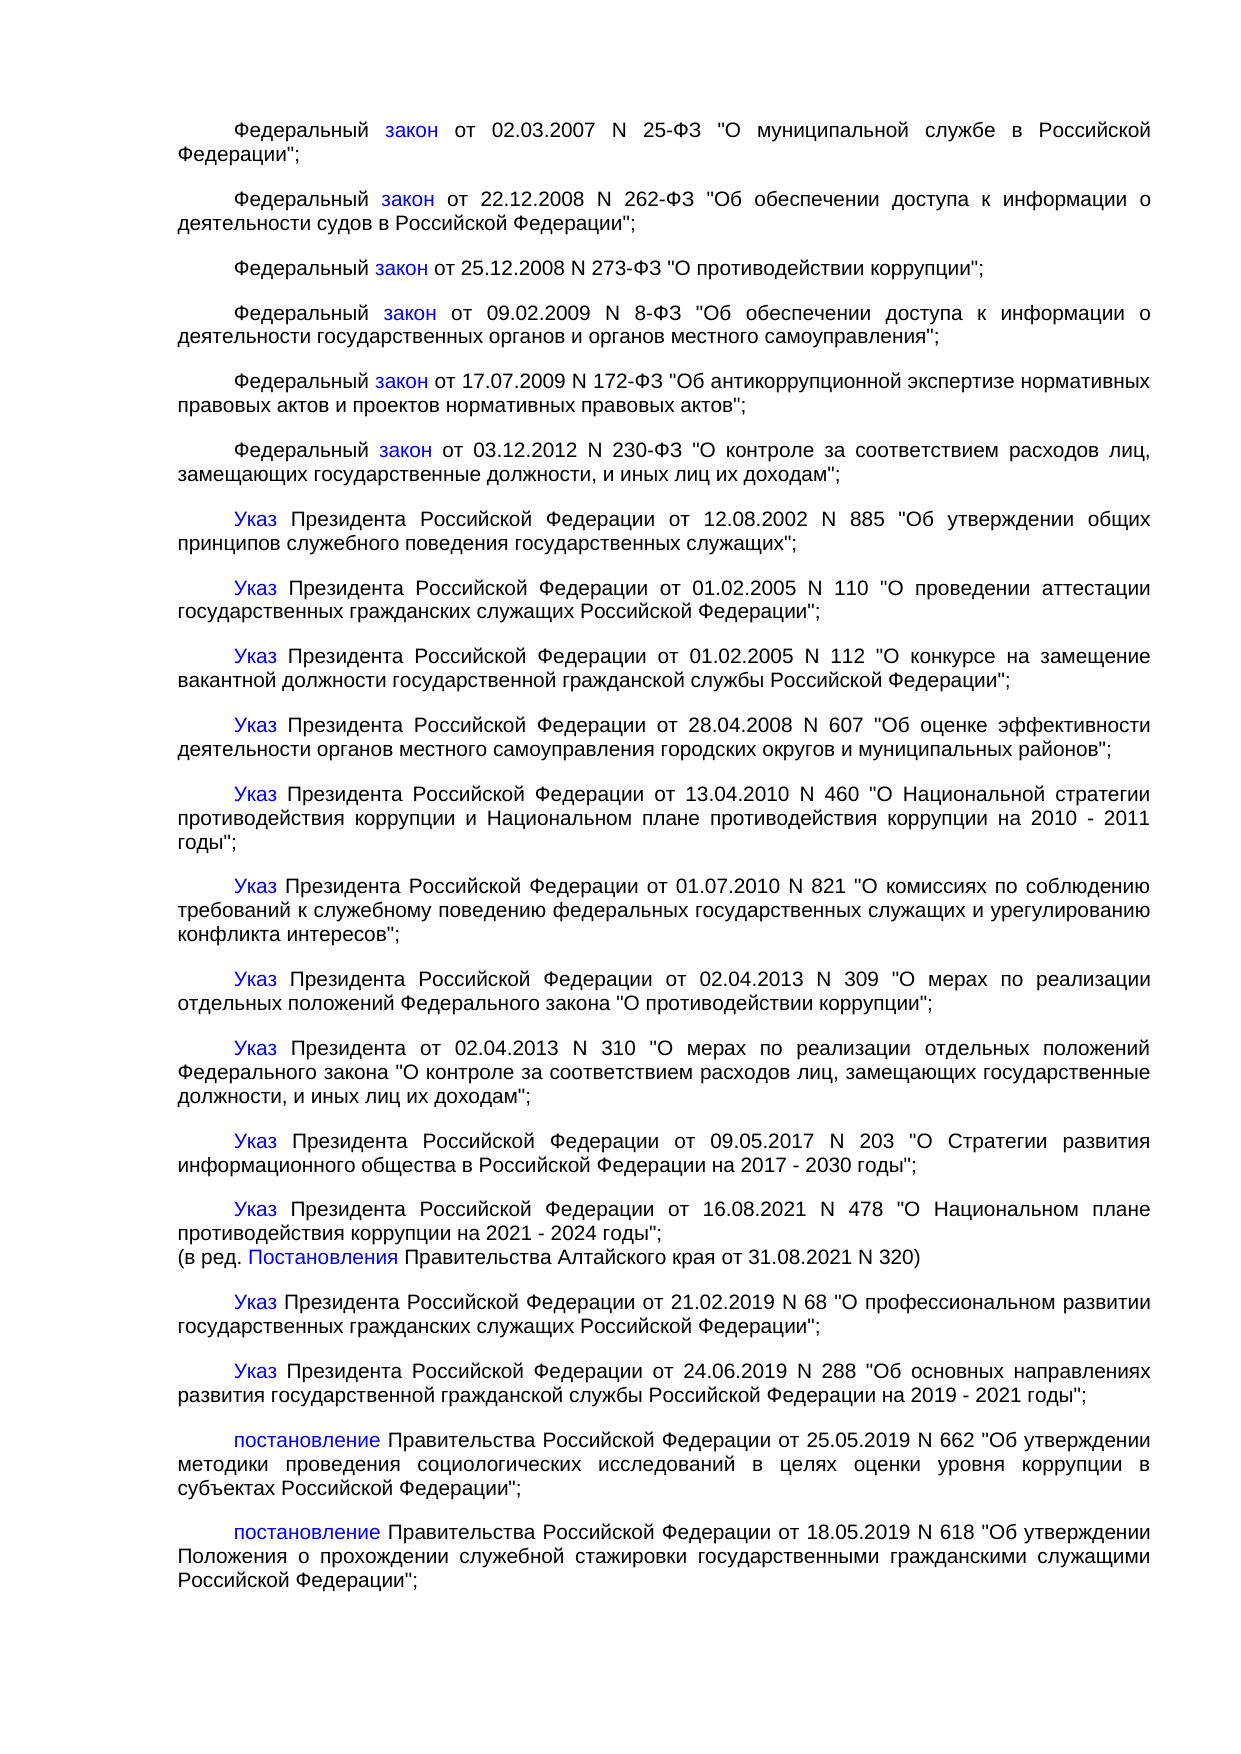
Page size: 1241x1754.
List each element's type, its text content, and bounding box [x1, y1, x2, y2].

text Указ Президента Российской Федерации от 01.02.2005 N 110 "О проведении аттестации государственных гражданских служащих Российской Федерации"; [177, 575, 1152, 623]
text Указ Президента Российской Федерации от 02.04.2013 N 309 "О мерах по реализации отдельных положений Федерального закона "О противодействии коррупции"; [177, 967, 1152, 1015]
text Федеральный закон от 03.12.2012 N 230-ФЗ "О контроле за соответствием расходов лиц, замещающих государственные должности, и иных лиц их доходам"; [177, 438, 1152, 486]
text Указ Президента Российской Федерации от 16.08.2021 N 478 "О Национальном плане противодействия коррупции на 2021 - 2024 годы"; [177, 1197, 1152, 1245]
text Указ Президента Российской Федерации от 09.05.2017 N 203 "О Стратегии развития информационного общества в Российской Федерации на 2017 - 2030 годы"; [177, 1128, 1152, 1176]
text Федеральный закон от 09.02.2009 N 8-ФЗ "Об обеспечении доступа к информации о деятельности государственных органов и органов местного самоуправления"; [177, 300, 1152, 348]
text постановление Правительства Российской Федерации от 18.05.2019 N 618 "Об утверждении Положения о прохождении служебной стажировки государственными гражданскими служащими Российской Федерации"; [177, 1520, 1152, 1592]
text Указ Президента Российской Федерации от 01.02.2005 N 112 "О конкурсе на замещение вакантной должности государственной гражданской службы Российской Федерации"; [177, 644, 1152, 692]
text Федеральный закон от 02.03.2007 N 25-ФЗ "О муниципальной службе в Российской Федерации"; [177, 118, 1152, 166]
text Указ Президента Российской Федерации от 21.02.2019 N 68 "О профессиональном развитии государственных гражданских служащих Российской Федерации"; [177, 1290, 1152, 1338]
text Указ Президента Российской Федерации от 28.04.2008 N 607 "Об оценке эффективности деятельности органов местного самоуправления городских округов и муниципальных районов"; [177, 713, 1152, 761]
text Федеральный закон от 25.12.2008 N 273-ФЗ "О противодействии коррупции"; [177, 256, 1152, 279]
text Указ Президента от 02.04.2013 N 310 "О мерах по реализации отдельных положений Федерального закона "О контроле за соответствием расходов лиц, замещающих государственные должности, и иных лиц их доходам"; [177, 1036, 1152, 1108]
text Федеральный закон от 17.07.2009 N 172-ФЗ "Об антикоррупционной экспертизе нормативных правовых актов и проектов нормативных правовых актов"; [177, 369, 1152, 417]
text Указ Президента Российской Федерации от 24.06.2019 N 288 "Об основных направлениях развития государственной гражданской службы Российской Федерации на 2019 - 2021 годы"; [177, 1359, 1152, 1407]
text Указ Президента Российской Федерации от 12.08.2002 N 885 "Об утверждении общих принципов служебного поведения государственных служащих"; [177, 507, 1152, 554]
text (в ред. Постановления Правительства Алтайского края от 31.08.2021 N 320) [177, 1245, 1152, 1269]
text Федеральный закон от 22.12.2008 N 262-ФЗ "Об обеспечении доступа к информации о деятельности судов в Российской Федерации"; [177, 187, 1152, 235]
text постановление Правительства Российской Федерации от 25.05.2019 N 662 "Об утверждении методики проведения социологических исследований в целях оценки уровня коррупции в субъектах Российской Федерации"; [177, 1427, 1152, 1499]
text Указ Президента Российской Федерации от 01.07.2010 N 821 "О комиссиях по соблюдению требований к служебному поведению федеральных государственных служащих и урегулированию конфликта интересов"; [177, 874, 1152, 946]
text Указ Президента Российской Федерации от 13.04.2010 N 460 "О Национальной стратегии противодействия коррупции и Национальном плане противодействия коррупции на 2010 - 2011 годы"; [177, 782, 1152, 853]
